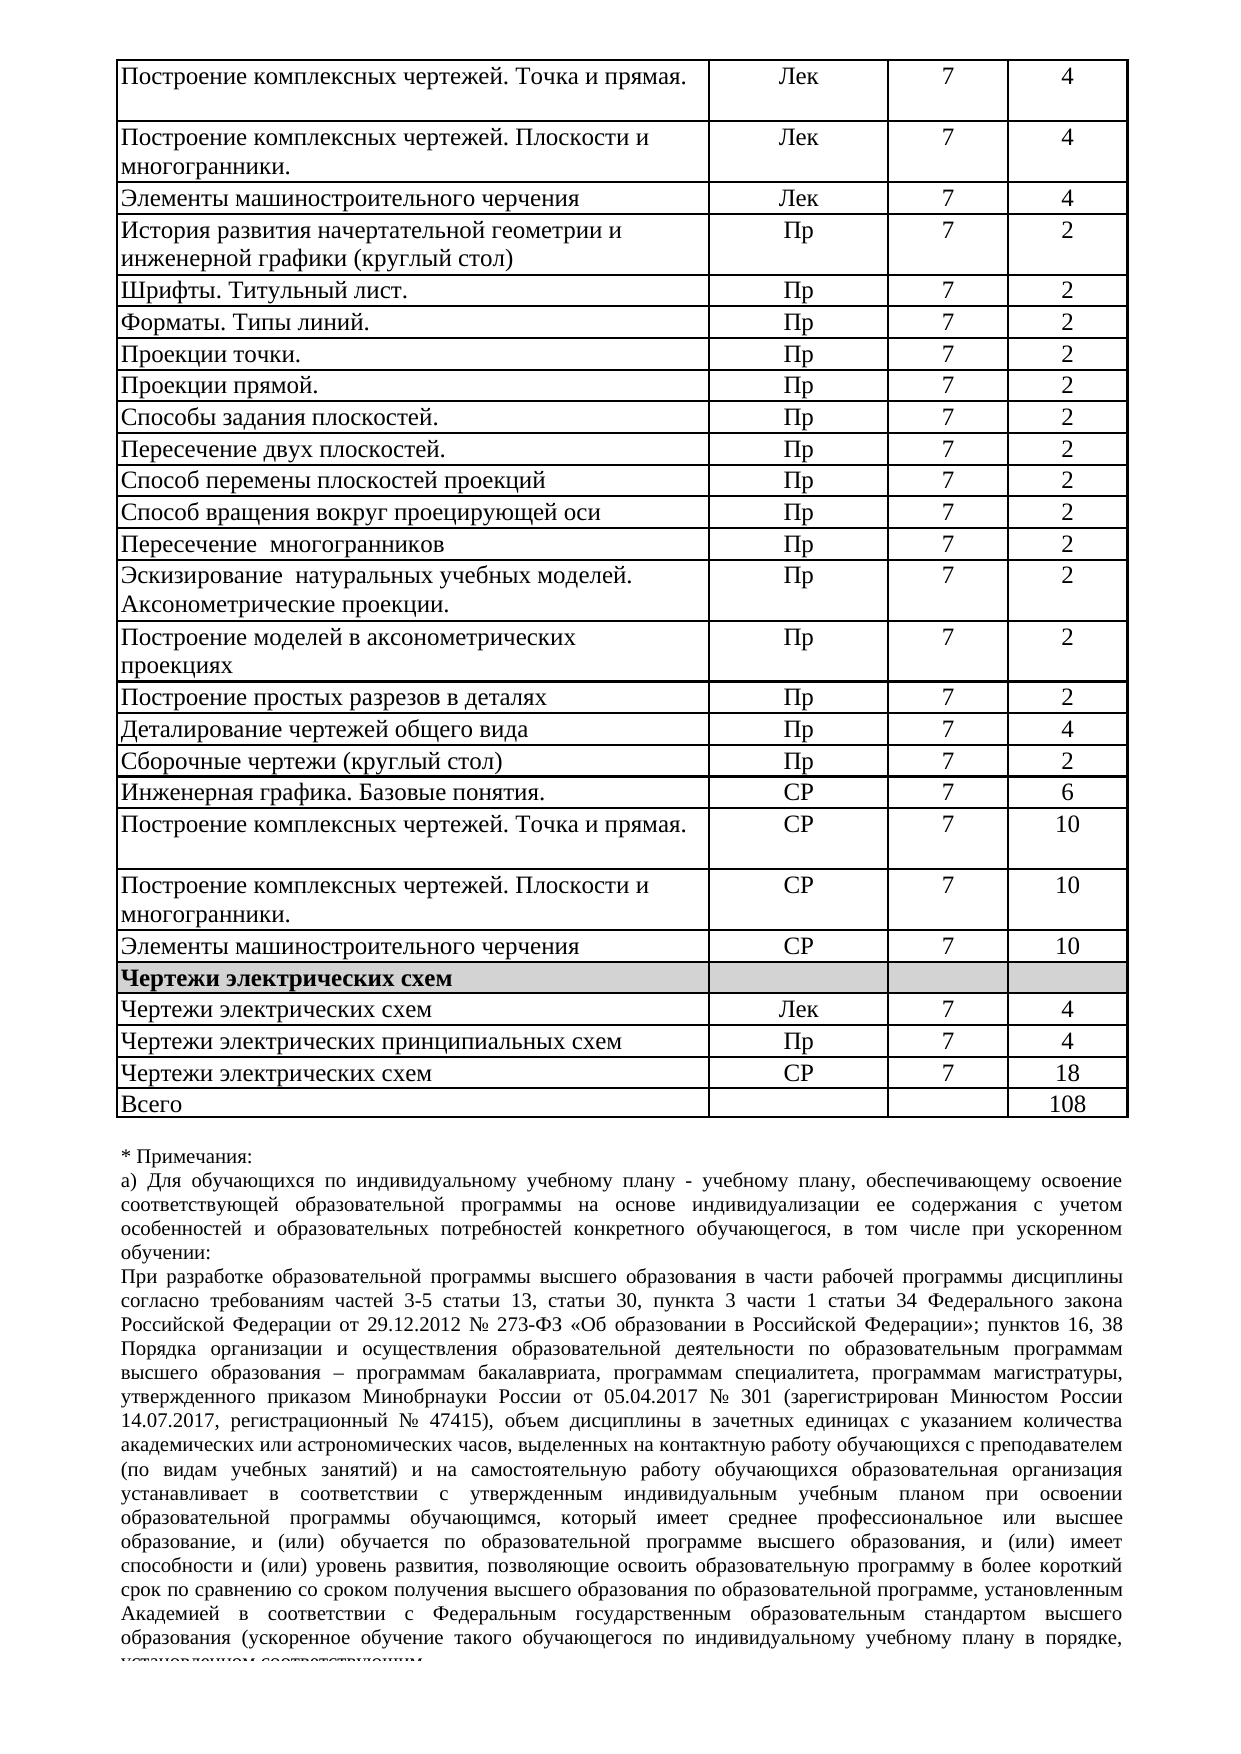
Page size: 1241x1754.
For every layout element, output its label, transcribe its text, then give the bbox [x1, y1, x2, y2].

table_cell [710, 963, 887, 992]
table_cell 2 [1009, 561, 1126, 619]
table_cell Чертежи электрических принципиальных схем [118, 1026, 708, 1056]
table_cell Шрифты. Титульный лист. [118, 276, 708, 305]
table_cell 2 [1009, 746, 1126, 775]
table_header Построение комплексных чертежей. Точка и прямая. [118, 61, 708, 120]
table_cell Эскизирование натуральных учебных моделей. Аксонометрические проекции. [118, 561, 708, 619]
table_cell 7 [889, 371, 1007, 400]
table_cell 2 [1009, 339, 1126, 368]
table_cell Деталирование чертежей общего вида [118, 714, 708, 744]
table_cell Построение комплексных чертежей. Плоскости и многогранники. [118, 870, 708, 929]
table_cell СР [710, 931, 887, 961]
table_cell * Примечания: а) Для обучающихся по индивидуальному учебному плану - учебному плану, обеспечивающему освоение соответствующей образовательной программы на основе индивидуализации ее содержания с учетом особенностей и образовательных потребностей конкретного обучающегося, в том числе при ускоренном обучении: При разработке образовательной программы высшего образования в части рабочей программы дисциплины согласно требованиям частей 3-5 статьи 13, статьи 30, пункта 3 части 1 статьи 34 Федерального закона Российской Федерации от 29.12.2012 № 273-ФЗ «Об образовании в Российской Федерации»; пунктов 16, 38 Порядка организации и осуществления образовательной деятельности по образовательным программам высшего образования – программам бакалавриата, программам специалитета, программам магистратуры, утвержденного приказом Минобрнауки России от 05.04.2017 № 301 (зарегистрирован Минюстом России 14.07.2017, регистрационный № 47415), объем дисциплины в зачетных единицах с указанием количества академических или астрономических часов, выделенных на контактную работу обучающихся с преподавателем (по видам учебных занятий) и на самостоятельную работу обучающихся образовательная организация устанавливает в соответствии с утвержденным индивидуальным учебным планом при освоении образовательной программы обучающимся, который имеет среднее профессиональное или высшее образование, и (или) обучается по образовательной программе высшего образования, и (или) имеет способности и (или) уровень развития, позволяющие освоить образовательную программу в более короткий срок по сравнению со сроком получения высшего образования по образовательной программе, установленным Академией в соответствии с Федеральным государственным образовательным стандартом высшего образования (ускоренное обучение такого обучающегося по индивидуальному учебному плану в порядке, установленном соответствующим [117, 1118, 1127, 1661]
table_cell Способ вращения вокруг проецирующей оси [118, 497, 708, 527]
table_cell 7 [889, 466, 1007, 495]
table_cell 108 [1009, 1089, 1126, 1116]
table_cell Пр [710, 714, 887, 744]
table_header 4 [1009, 61, 1126, 120]
table_cell Лек [710, 122, 887, 181]
table_cell 2 [1009, 529, 1126, 558]
table_cell Способ перемены плоскостей проекций [118, 466, 708, 495]
table_cell 7 [889, 1058, 1007, 1087]
table_cell Построение моделей в аксонометрических проекциях [118, 622, 708, 680]
table_cell 7 [889, 809, 1007, 868]
table_cell Построение простых разрезов в деталях [118, 683, 708, 712]
table_cell Проекции прямой. [118, 371, 708, 400]
table_cell СР [710, 809, 887, 868]
table_cell Пр [710, 746, 887, 775]
table_cell Форматы. Типы линий. [118, 307, 708, 337]
table_cell Пр [710, 497, 887, 527]
table_cell Пр [710, 466, 887, 495]
table_cell 7 [889, 183, 1007, 213]
table_cell Чертежи электрических схем [118, 1058, 708, 1087]
table_cell Пр [710, 1026, 887, 1056]
table_cell Пр [710, 307, 887, 337]
table_cell 7 [889, 683, 1007, 712]
table_cell 7 [889, 276, 1007, 305]
table_cell 7 [889, 339, 1007, 368]
table_cell 7 [889, 778, 1007, 807]
table_cell Сборочные чертежи (круглый стол) [118, 746, 708, 775]
table_cell 7 [889, 122, 1007, 181]
table_cell 7 [889, 561, 1007, 619]
table_cell 7 [889, 529, 1007, 558]
table_cell 2 [1009, 683, 1126, 712]
table_cell Элементы машиностроительного черчения [118, 931, 708, 961]
table_cell 2 [1009, 307, 1126, 337]
table_cell Пр [710, 529, 887, 558]
table_cell Построение комплексных чертежей. Точка и прямая. [118, 809, 708, 868]
table_cell 7 [889, 746, 1007, 775]
table_cell 10 [1009, 870, 1126, 929]
table_cell 4 [1009, 183, 1126, 213]
table_cell Пересечение двух плоскостей. [118, 434, 708, 463]
table_cell Элементы машиностроительного черчения [118, 183, 708, 213]
table_cell Пр [710, 215, 887, 273]
table_cell Чертежи электрических схем [118, 963, 708, 992]
table_cell Всего [118, 1089, 708, 1116]
table_cell Пр [710, 339, 887, 368]
table_cell 2 [1009, 497, 1126, 527]
table_header Лек [710, 61, 887, 120]
table_cell 2 [1009, 434, 1126, 463]
table_cell Пр [710, 371, 887, 400]
table_cell Построение комплексных чертежей. Плоскости и многогранники. [118, 122, 708, 181]
table_cell [889, 963, 1007, 992]
table_cell 2 [1009, 622, 1126, 680]
table_cell 10 [1009, 931, 1126, 961]
table_cell [710, 1089, 887, 1116]
table_cell Проекции точки. [118, 339, 708, 368]
table_cell Лек [710, 183, 887, 213]
table_cell 4 [1009, 122, 1126, 181]
table_cell 2 [1009, 371, 1126, 400]
table_cell Пр [710, 683, 887, 712]
table_cell Инженерная графика. Базовые понятия. [118, 778, 708, 807]
table_cell 7 [889, 402, 1007, 432]
table_cell Лек [710, 994, 887, 1024]
table_cell 18 [1009, 1058, 1126, 1087]
table_cell 4 [1009, 1026, 1126, 1056]
table_cell 2 [1009, 215, 1126, 273]
table_cell 4 [1009, 994, 1126, 1024]
table_cell СР [710, 778, 887, 807]
table_cell Пр [710, 561, 887, 619]
table_cell Пр [710, 622, 887, 680]
table_cell 2 [1009, 276, 1126, 305]
table_header 7 [889, 61, 1007, 120]
table_cell 7 [889, 1026, 1007, 1056]
table_cell 7 [889, 714, 1007, 744]
table_cell 4 [1009, 714, 1126, 744]
table_cell 10 [1009, 809, 1126, 868]
table_cell 7 [889, 994, 1007, 1024]
table_cell 2 [1009, 402, 1126, 432]
table_cell Пр [710, 276, 887, 305]
table_cell Пр [710, 434, 887, 463]
table_cell Пр [710, 402, 887, 432]
table_cell СР [710, 870, 887, 929]
table_cell 7 [889, 870, 1007, 929]
table_cell Чертежи электрических схем [118, 994, 708, 1024]
table_cell 2 [1009, 466, 1126, 495]
table_cell [1009, 963, 1126, 992]
table_cell 6 [1009, 778, 1126, 807]
table_cell 7 [889, 307, 1007, 337]
table_cell Способы задания плоскостей. [118, 402, 708, 432]
table_cell 7 [889, 622, 1007, 680]
table_cell 7 [889, 497, 1007, 527]
table_cell Пересечение многогранников [118, 529, 708, 558]
table_cell История развития начертательной геометрии и инженерной графики (круглый стол) [118, 215, 708, 273]
table_cell 7 [889, 434, 1007, 463]
table_cell СР [710, 1058, 887, 1087]
table_cell 7 [889, 931, 1007, 961]
table_cell [889, 1089, 1007, 1116]
table_cell 7 [889, 215, 1007, 273]
